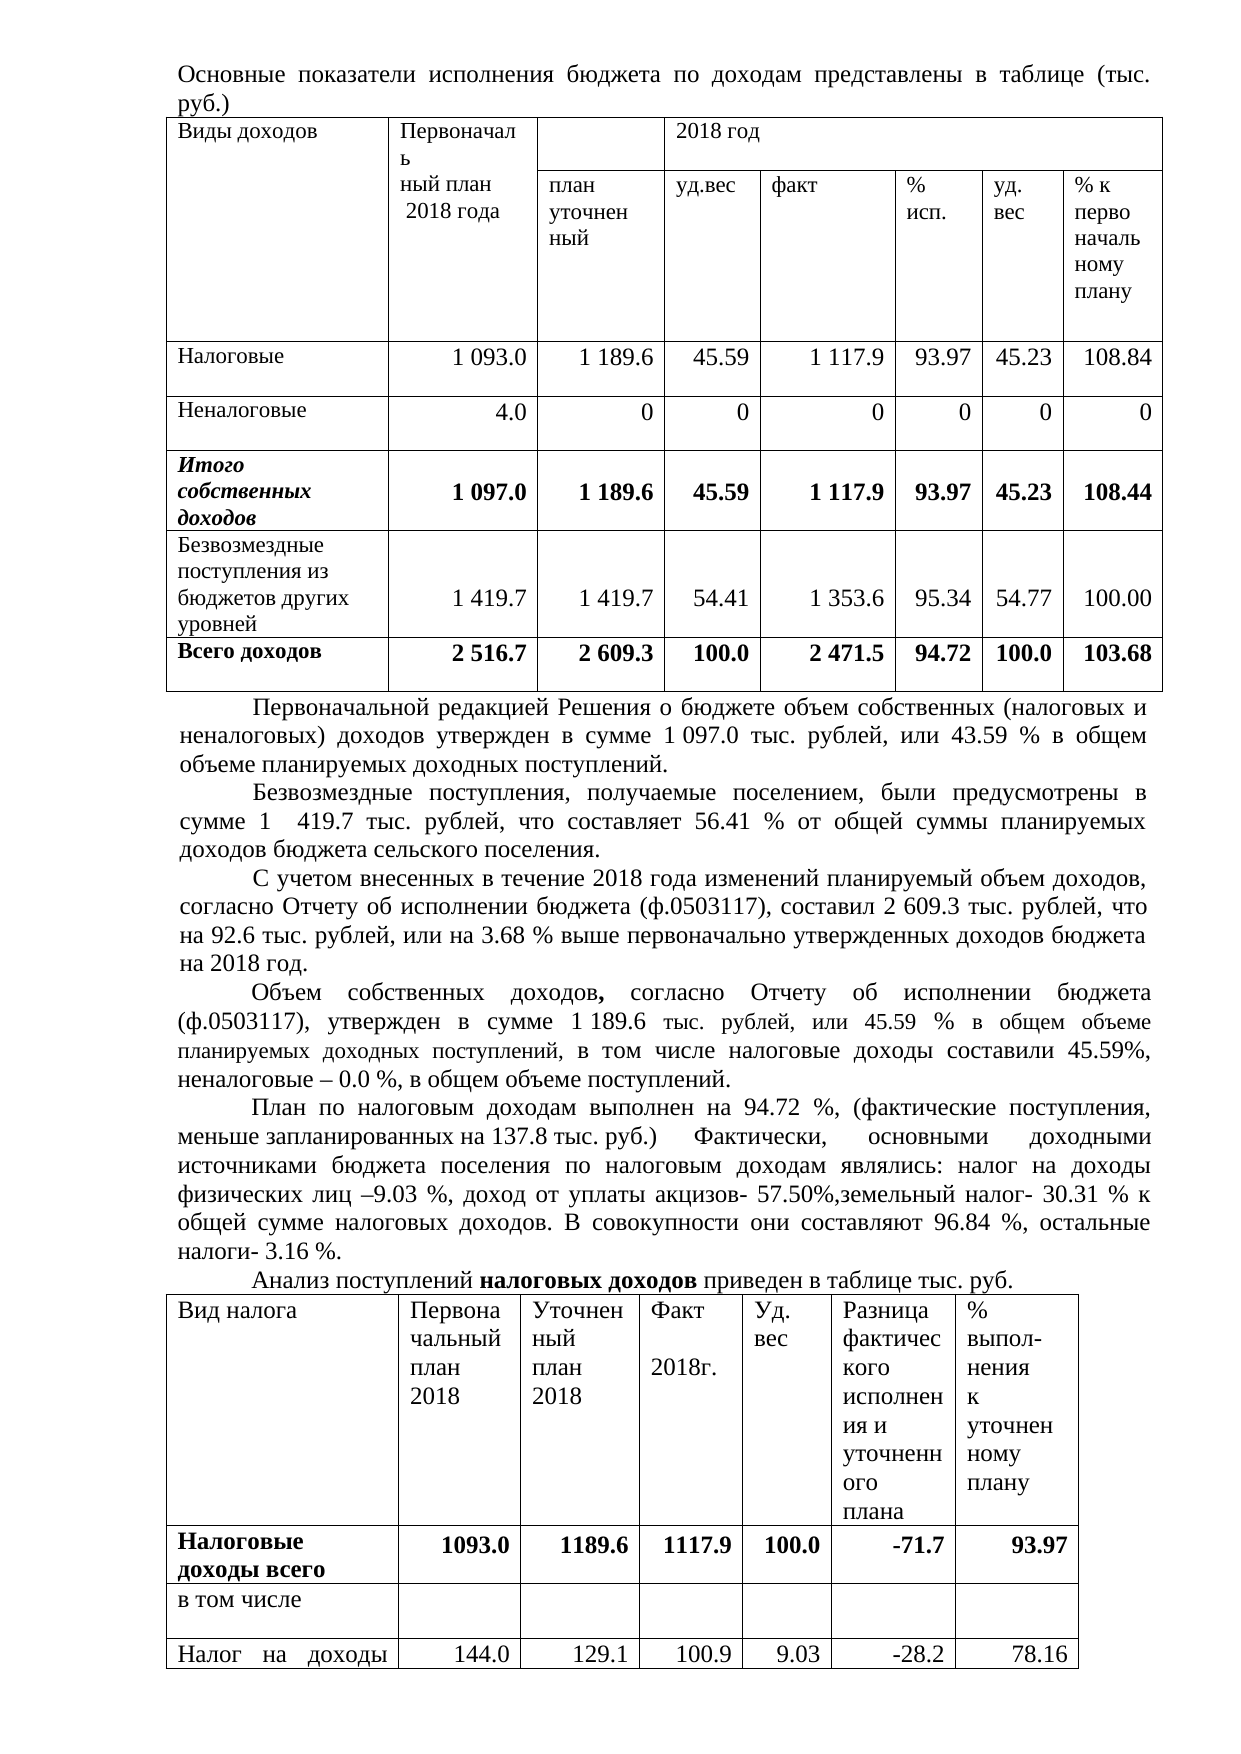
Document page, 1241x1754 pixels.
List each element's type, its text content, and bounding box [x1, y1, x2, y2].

table_cell 1 117.9 [761, 342, 895, 396]
table_cell 95.34 [896, 531, 982, 637]
table_cell 1117.9 [640, 1526, 742, 1583]
text С учетом внесенных в течение 2018 года изменений планируемый объем доходов, согласно Отчету об исполнении бюджета (ф.0503117), составил 2 609.3 тыс. рублей, что на 92.6 тыс. рублей, или на 3.68 % выше первоначально утвержденных доходов бюджета на 2018 год. [179, 863, 1147, 977]
table_cell [743, 1584, 831, 1638]
table_cell факт [761, 171, 895, 341]
table_cell уд. вес [983, 171, 1063, 341]
table_cell 4.0 [389, 397, 537, 450]
text Первоначальной редакцией Решения о бюджете объем собственных (налоговых и неналоговых) доходов утвержден в сумме 1 097.0 тыс. рублей, или 43.59 % в общем объеме планируемых доходных поступлений. [179, 692, 1147, 778]
table_header [538, 118, 664, 170]
table_header Первона чальный план 2018 [399, 1295, 520, 1525]
table_cell 45.59 [665, 451, 760, 530]
table_cell Неналоговые [167, 397, 388, 450]
table_cell 103.68 [1064, 638, 1162, 691]
table_cell 1 353.6 [761, 531, 895, 637]
table_cell 1093.0 [399, 1526, 520, 1583]
table_cell % к перво началь ному плану [1064, 171, 1162, 341]
table_cell 144.0 [399, 1639, 520, 1668]
table_cell 0 [983, 397, 1063, 450]
text Объем собственных доходов, согласно Отчету об исполнении бюджета (ф.0503117), утвержден в сумме 1 189.6 тыс. рублей, или 45.59 % в общем объеме планируемых доходных поступлений, в том числе налоговые доходы составили 45.59%, неналоговые – 0.0 %, в общем объеме поступлений. [177, 977, 1152, 1092]
table_cell план уточнен ный [538, 171, 664, 341]
table_cell 1 189.6 [538, 342, 664, 396]
table_cell 0 [896, 397, 982, 450]
table_header Факт 2018г. [640, 1295, 742, 1525]
table_cell Безвозмездные поступления из бюджетов других уровней [167, 531, 388, 637]
table_cell Итого собственных доходов [167, 451, 388, 530]
table_cell 54.77 [983, 531, 1063, 637]
table_cell -28.2 [832, 1639, 955, 1668]
table_cell 100.0 [983, 638, 1063, 691]
table_cell 0 [761, 397, 895, 450]
table_cell [640, 1584, 742, 1638]
text Безвозмездные поступления, получаемые поселением, были предусмотрены в сумме 1 419.7 тыс. рублей, что составляет 56.41 % от общей суммы планируемых доходов бюджета сельского поселения. [179, 778, 1147, 863]
table_cell 54.41 [665, 531, 760, 637]
table_header Виды доходов [167, 118, 388, 341]
table_cell Всего доходов [167, 638, 388, 691]
table_cell 45.23 [983, 451, 1063, 530]
table_cell 78.16 [956, 1639, 1078, 1668]
text Основные показатели исполнения бюджета по доходам представлены в таблице (тыс. руб.) [177, 59, 1152, 117]
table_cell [167, 1639, 398, 1668]
table_cell [956, 1584, 1078, 1638]
table_cell 1 093.0 [389, 342, 537, 396]
table_cell 9.03 [743, 1639, 831, 1668]
table_cell [399, 1584, 520, 1638]
table_cell 0 [1064, 397, 1162, 450]
table_cell 0 [538, 397, 664, 450]
table_cell в том числе [167, 1584, 398, 1638]
table_cell [521, 1584, 639, 1638]
table_cell Налоговые [167, 342, 388, 396]
table_cell 1 117.9 [761, 451, 895, 530]
table_cell 93.97 [896, 451, 982, 530]
table_cell 2 471.5 [761, 638, 895, 691]
table_cell 94.72 [896, 638, 982, 691]
table_cell 93.97 [896, 342, 982, 396]
table_cell 129.1 [521, 1639, 639, 1668]
table_cell 1 189.6 [538, 451, 664, 530]
table_cell % исп. [896, 171, 982, 341]
table_header Разница фактического исполнения и уточненного плана [832, 1295, 955, 1525]
table_header % выпол- нения к уточнен ному плану [956, 1295, 1078, 1525]
table_cell 100.0 [665, 638, 760, 691]
table_cell 45.23 [983, 342, 1063, 396]
table_cell 1 419.7 [389, 531, 537, 637]
table_cell 100.9 [640, 1639, 742, 1668]
table_cell уд.вес [665, 171, 760, 341]
text Анализ поступлений налоговых доходов приведен в таблице тыс. руб. [177, 1265, 1152, 1294]
table_cell 108.84 [1064, 342, 1162, 396]
table_cell 1189.6 [521, 1526, 639, 1583]
table_cell 100.0 [743, 1526, 831, 1583]
table_cell 0 [665, 397, 760, 450]
table_cell 100.00 [1064, 531, 1162, 637]
table_cell 1 419.7 [538, 531, 664, 637]
table_cell 108.44 [1064, 451, 1162, 530]
table_header Вид налога [167, 1295, 398, 1525]
table_header Уд. вес [743, 1295, 831, 1525]
table_header Первоначаль ный план 2018 года [389, 118, 537, 341]
table_cell -71.7 [832, 1526, 955, 1583]
table_header Уточнен ный план 2018 [521, 1295, 639, 1525]
table_cell 2 516.7 [389, 638, 537, 691]
table_cell Налоговые доходы всего [167, 1526, 398, 1583]
table_cell [832, 1584, 955, 1638]
table_cell 45.59 [665, 342, 760, 396]
table_cell 93.97 [956, 1526, 1078, 1583]
table_header 2018 год [665, 118, 1162, 170]
text План по налоговым доходам выполнен на 94.72 %, (фактические поступления, меньше запланированных на 137.8 тыс. руб.) Фактически, основными доходными источниками бюджета поселения по налоговым доходам являлись: налог на доходы физических лиц –9.03 %, доход от уплаты акцизов- 57.50%,земельный налог- 30.31 % к общей сумме налоговых доходов. В совокупности они составляют 96.84 %, остальные налоги- 3.16 %. [177, 1092, 1152, 1265]
table_cell 2 609.3 [538, 638, 664, 691]
table_cell 1 097.0 [389, 451, 537, 530]
